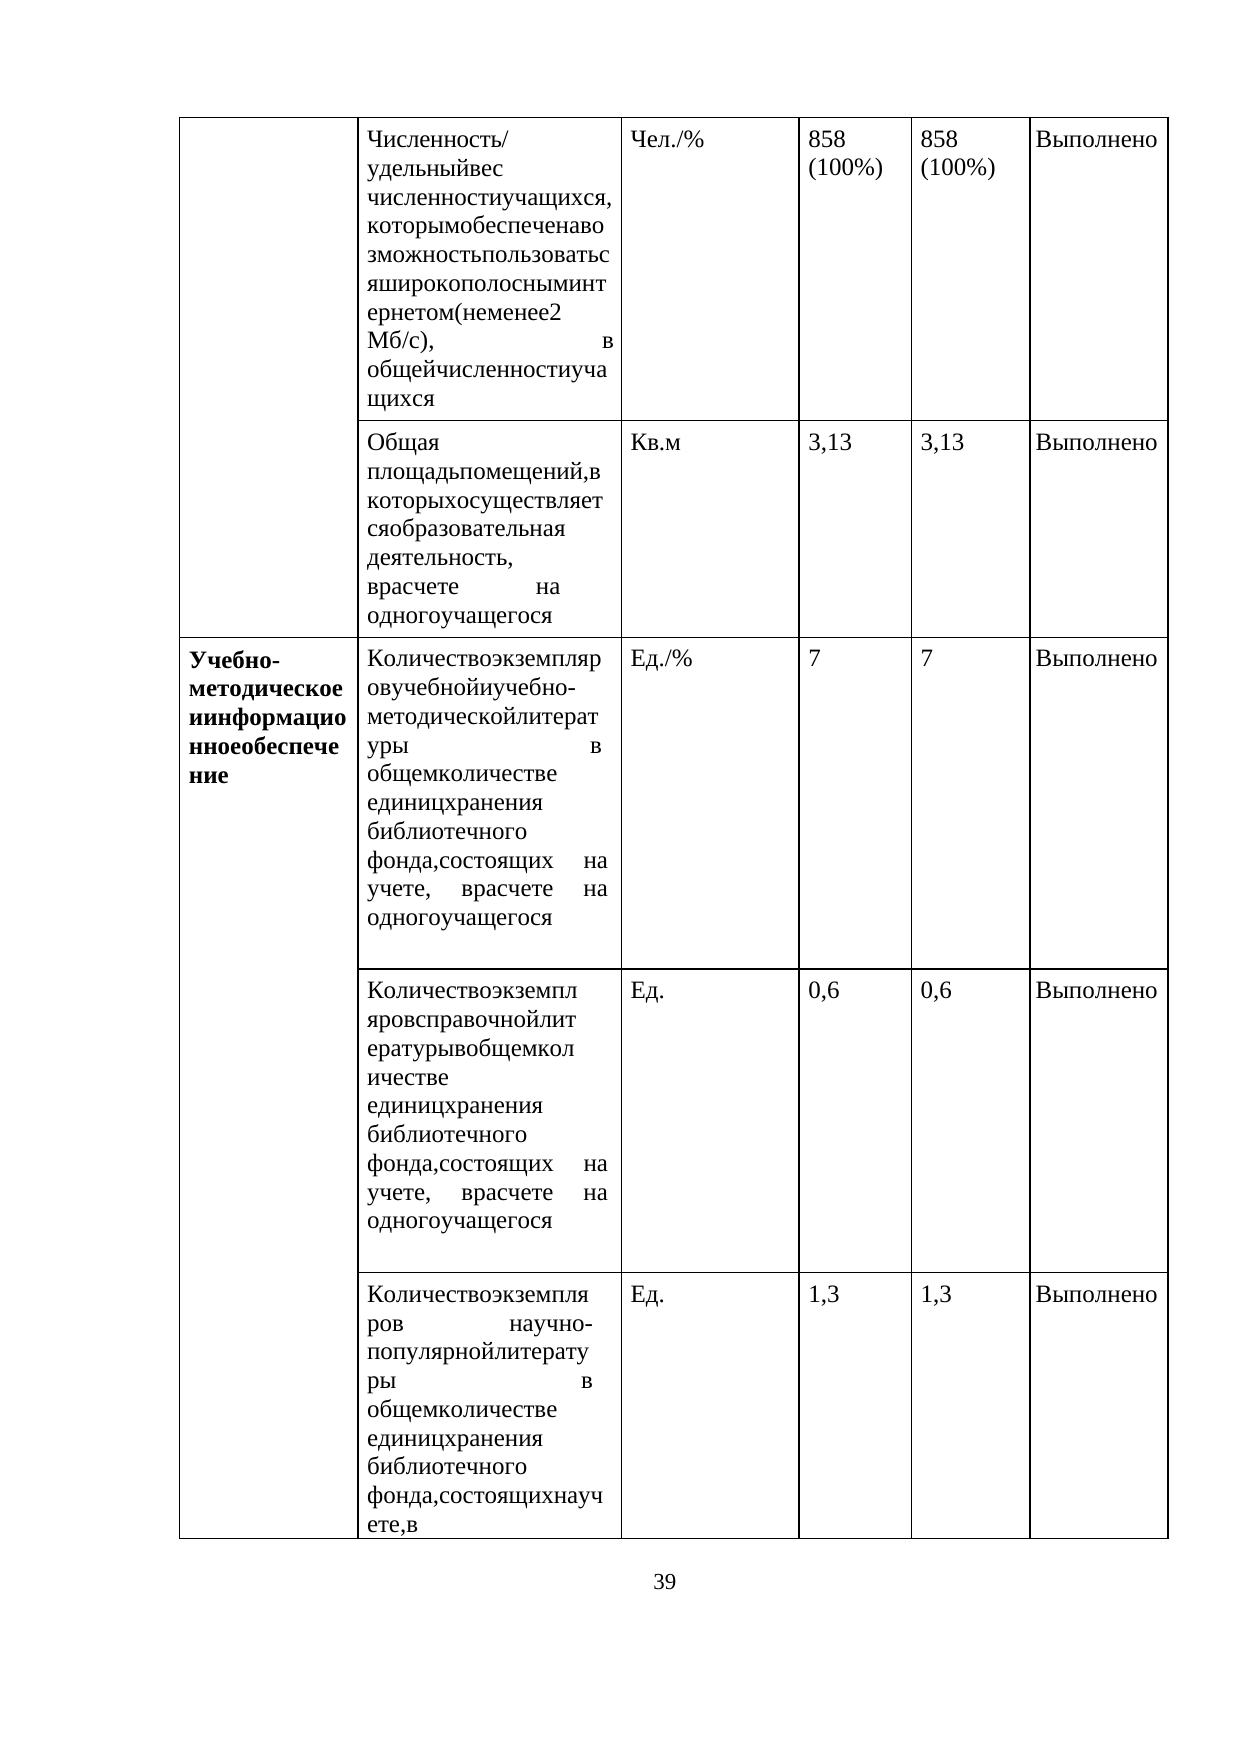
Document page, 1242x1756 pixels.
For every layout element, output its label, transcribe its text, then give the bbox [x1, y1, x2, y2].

table_cell Количествоэкземпляровучебнойиучебно-методическойлитературы в общемколичестве единицхранения библиотечного фонда,состоящих на учете, врасчете на одногоучащегося [359, 638, 621, 968]
table_cell Ед. [622, 1273, 798, 1538]
table_cell 3,13 [912, 421, 1029, 637]
table_cell Количествоэкземпляровсправочнойлитературывобщемколичестве единицхранения библиотечного фонда,состоящих на учете, врасчете на одногоучащегося [359, 970, 621, 1271]
table_cell 7 [912, 638, 1029, 968]
table_cell 0,6 [800, 970, 911, 1271]
table_cell 0,6 [912, 970, 1029, 1271]
table_cell Ед. [622, 970, 798, 1271]
table_cell Выполнено [1031, 1273, 1167, 1538]
table_header Чел./% [622, 118, 798, 419]
table_header 858 (100%) [800, 118, 911, 419]
table_cell 7 [800, 638, 911, 968]
table_cell Кв.м [622, 421, 798, 637]
table_cell Выполнено [1031, 638, 1167, 968]
table_cell Общая площадьпомещений,вкоторыхосуществляетсяобразовательная деятельность, врасчете на одногоучащегося [359, 421, 621, 637]
table_cell Учебно-методическоеиинформационноеобеспечение [180, 638, 357, 1538]
table_cell Выполнено [1031, 421, 1167, 637]
table_header [180, 118, 357, 637]
table_header Численность/удельныйвес численностиучащихся, которымобеспеченавозможностьпользоватьсяширокополосныминтернетом(неменее2 Мб/с), в общейчисленностиучащихся [359, 118, 621, 419]
table_cell 1,3 [800, 1273, 911, 1538]
table_header 858 (100%) [912, 118, 1029, 419]
table_cell Ед./% [622, 638, 798, 968]
table_cell Количествоэкземпляров научно-популярнойлитературы в общемколичестве единицхранения библиотечного фонда,состоящихнаучете,в [359, 1273, 621, 1538]
table_cell 1,3 [912, 1273, 1029, 1538]
table_header Выполнено [1031, 118, 1167, 419]
table_cell 3,13 [800, 421, 911, 637]
table_cell Выполнено [1031, 970, 1167, 1271]
